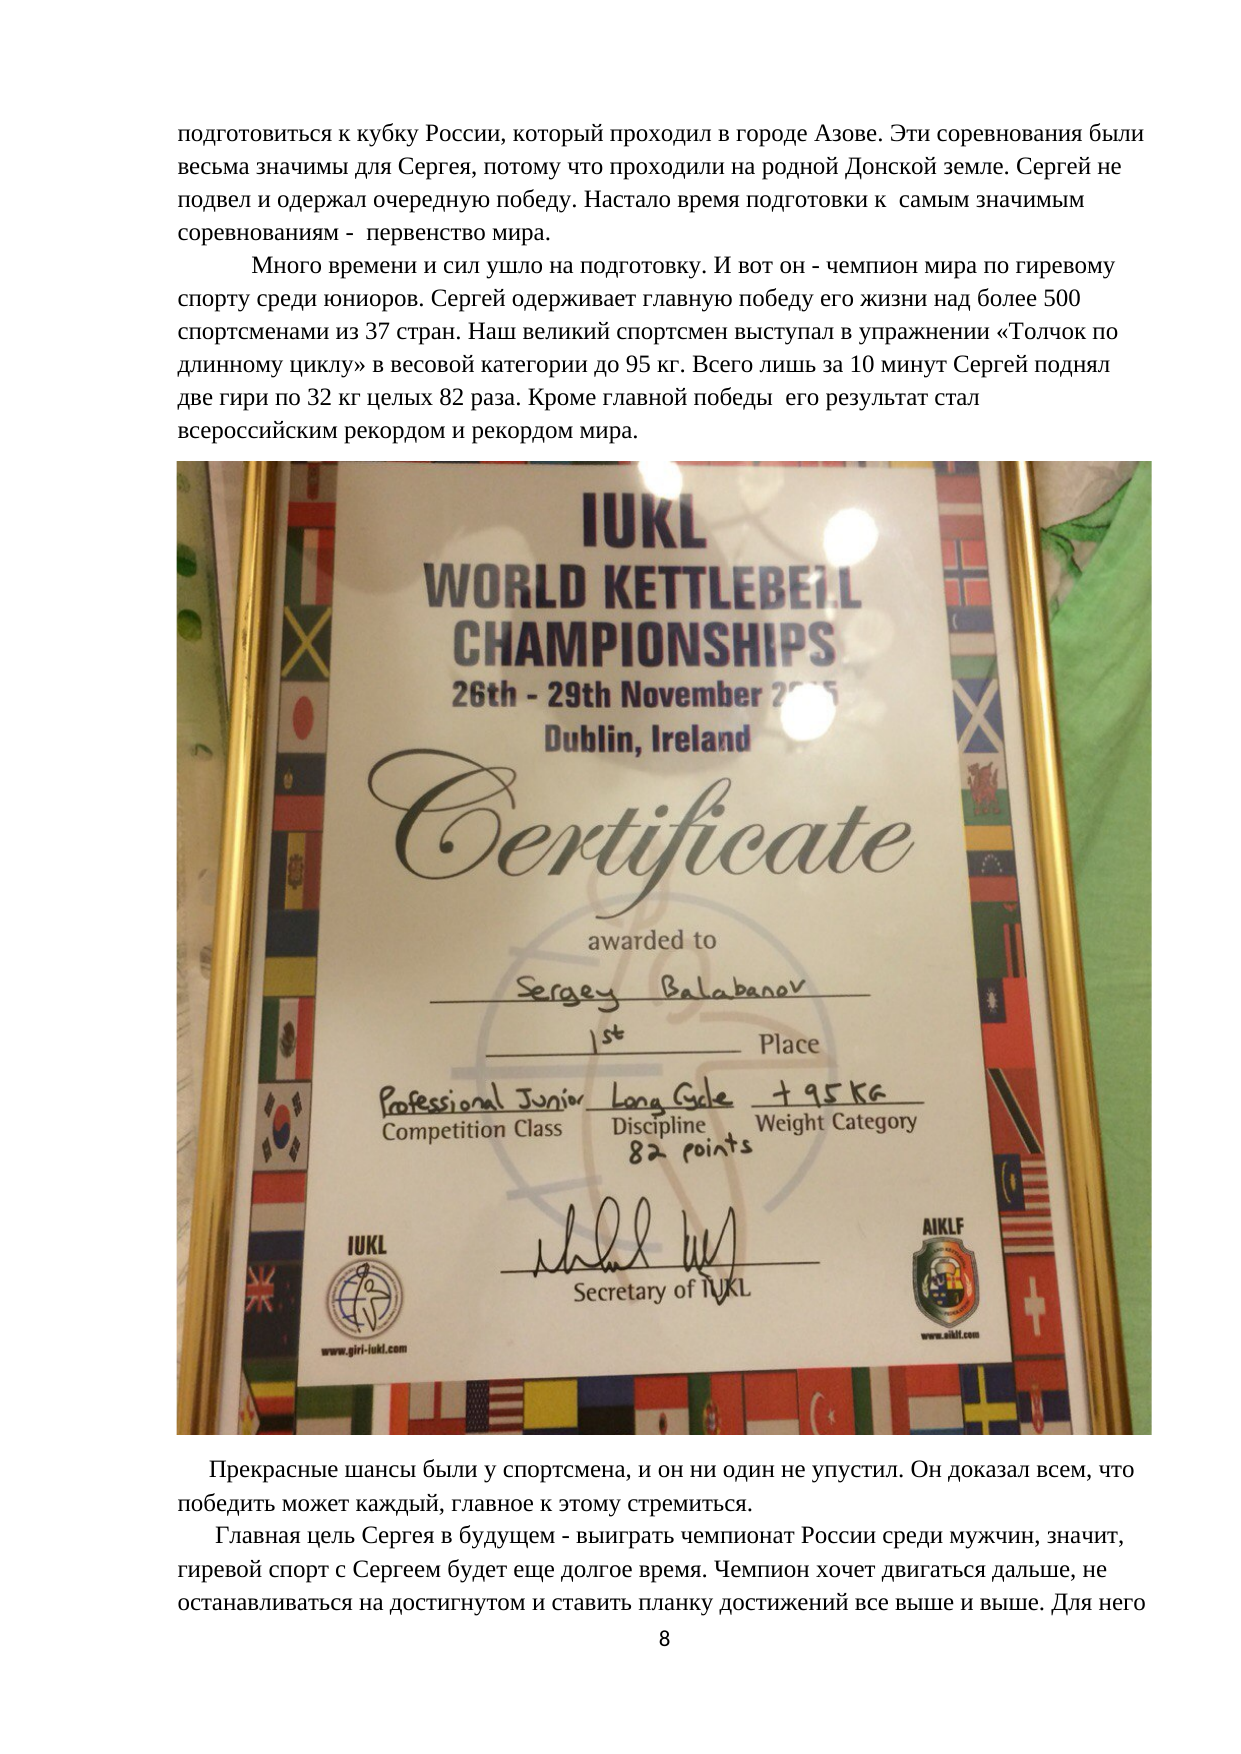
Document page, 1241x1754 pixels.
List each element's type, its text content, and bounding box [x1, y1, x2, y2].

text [177, 1521, 1152, 1615]
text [177, 118, 1152, 246]
picture [176, 461, 1150, 1433]
